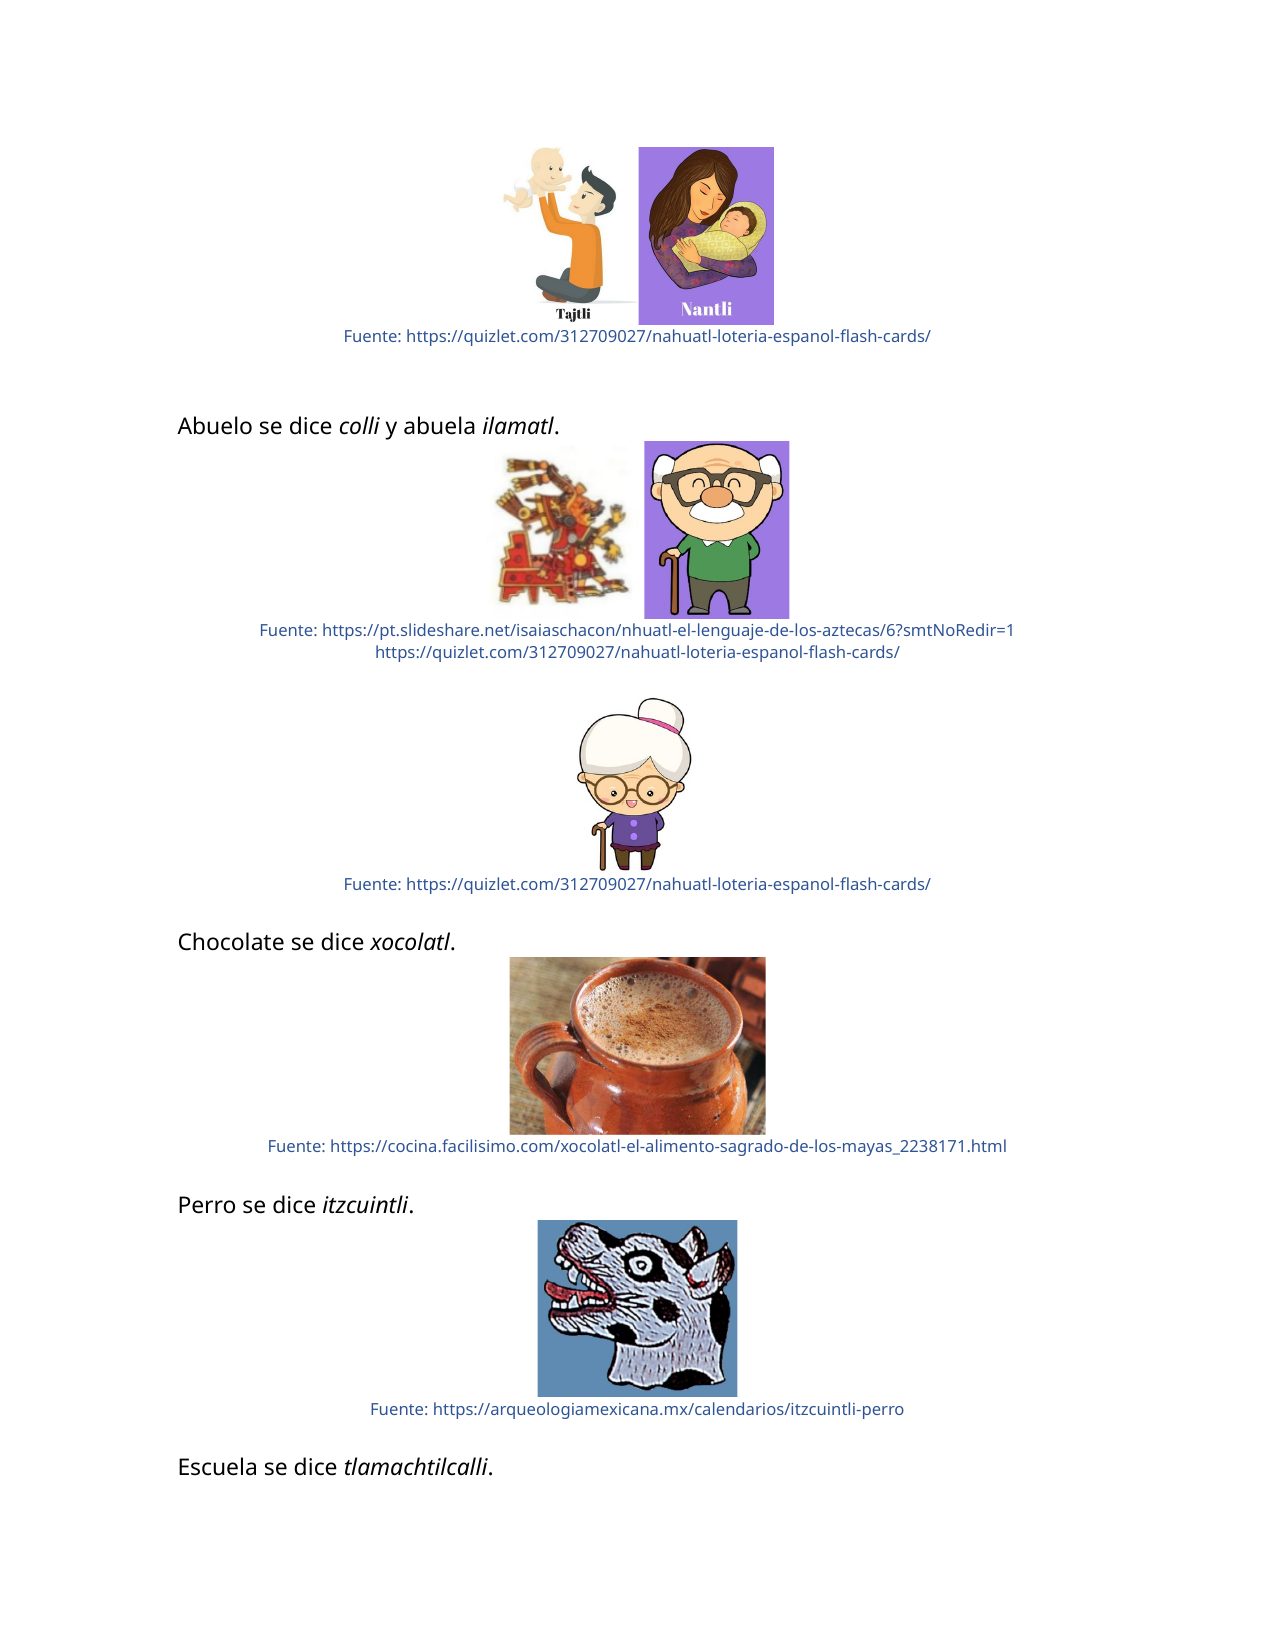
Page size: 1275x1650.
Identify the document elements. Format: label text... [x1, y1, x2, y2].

text Fuente: https://pt.slideshare.net/isaiaschacon/nhuatl-el-lenguaje-de-los-aztecas/6?smtNoRedir=1 [177, 618, 1098, 641]
picture [644, 441, 790, 619]
text Fuente: https://cocina.facilisimo.com/xocolatl-el-alimento-sagrado-de-los-mayas_2238171.html [177, 1135, 1098, 1157]
picture [485, 441, 640, 619]
picture [509, 957, 766, 1135]
picture [501, 147, 774, 325]
text Fuente: https://arqueologiamexicana.mx/calendarios/itzcuintli-perro [177, 1397, 1098, 1420]
picture [537, 1220, 738, 1397]
text Abuelo se dice colli y abuela ilamatl. [177, 410, 1098, 441]
text Fuente: https://quizlet.com/312709027/nahuatl-loteria-espanol-flash-cards/ [177, 325, 1098, 347]
picture [569, 695, 706, 873]
text Fuente: https://quizlet.com/312709027/nahuatl-loteria-espanol-flash-cards/ [177, 872, 1098, 895]
text Escuela se dice tlamachtilcalli. [177, 1451, 1098, 1482]
text https://quizlet.com/312709027/nahuatl-loteria-espanol-flash-cards/ [177, 641, 1098, 664]
text Chocolate se dice xocolatl. [177, 926, 1098, 957]
text Perro se dice itzcuintli. [177, 1189, 1098, 1220]
